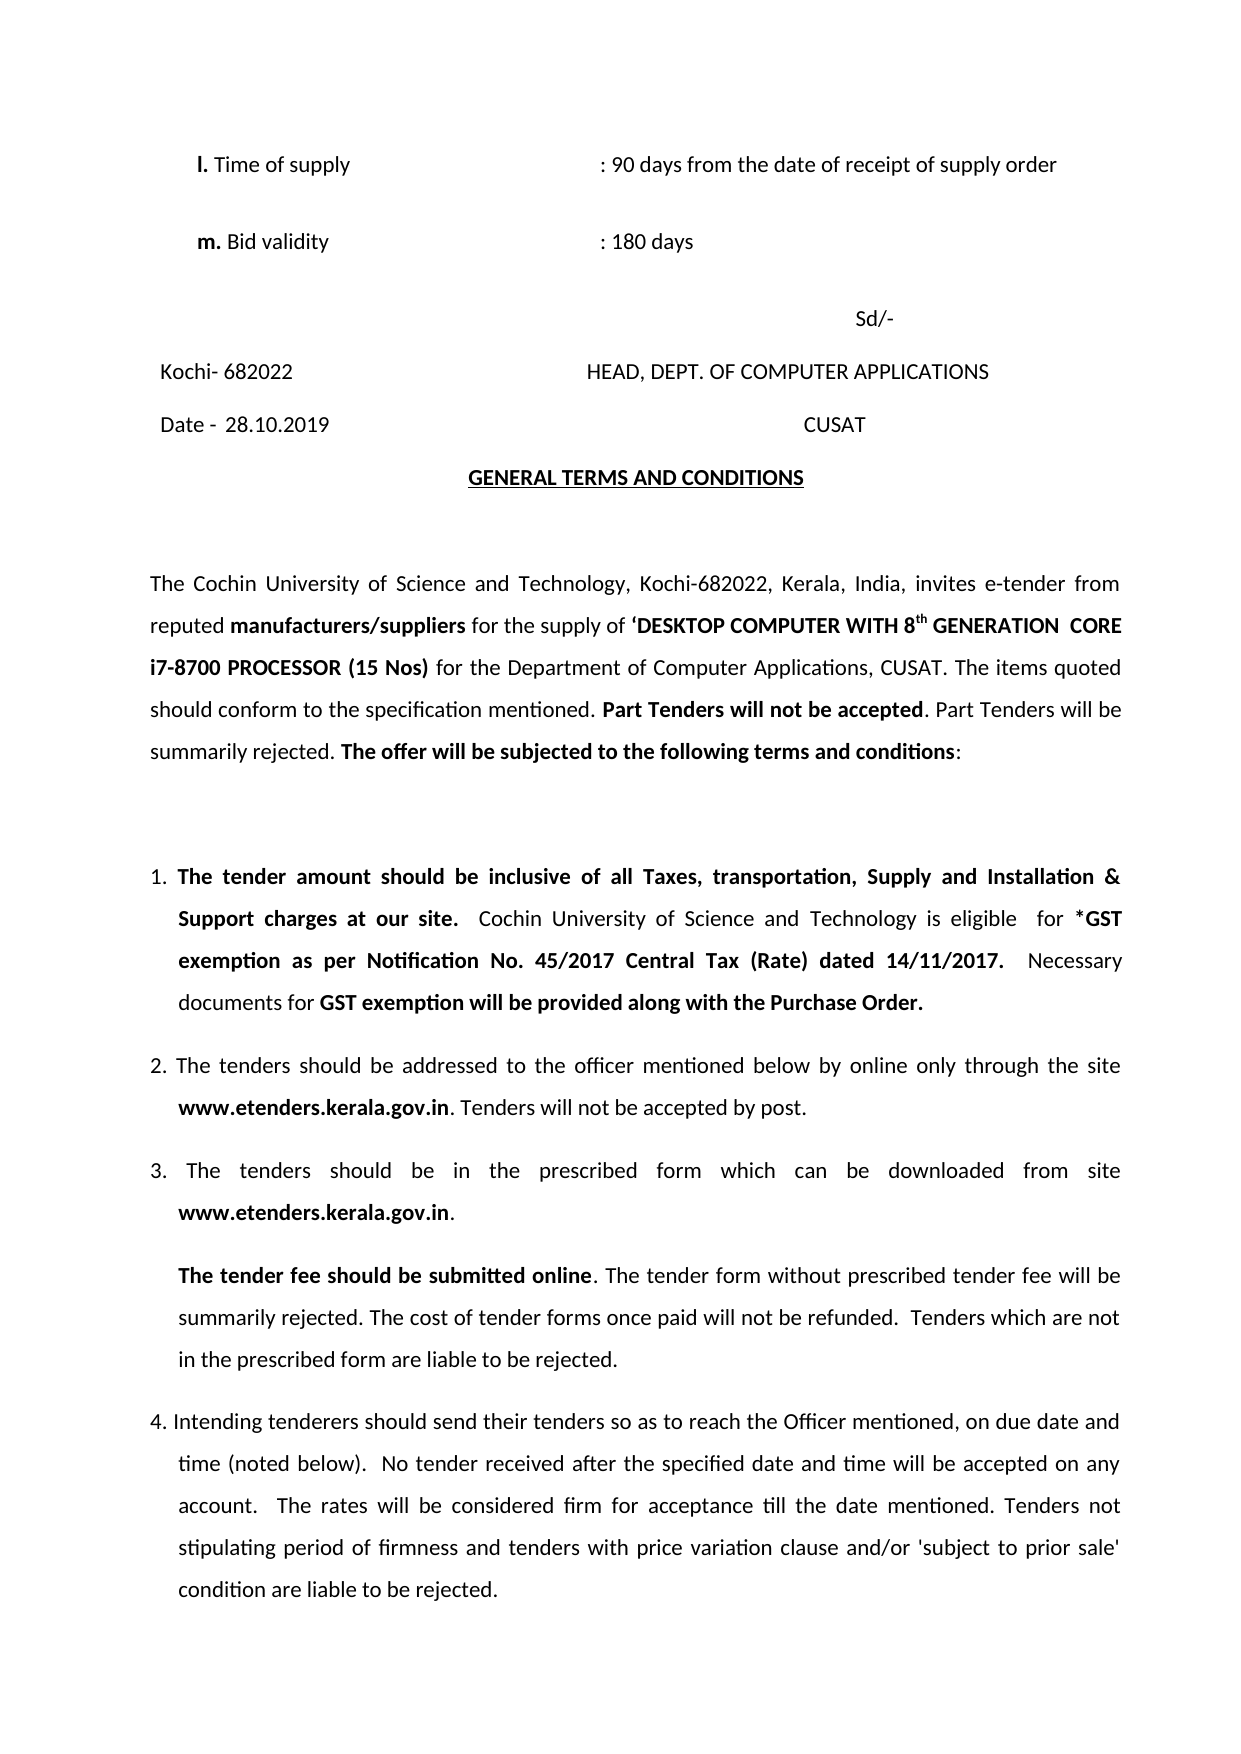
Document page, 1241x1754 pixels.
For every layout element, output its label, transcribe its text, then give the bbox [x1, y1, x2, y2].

text l. Time of supply : 90 days from the date of receipt of supply order [197, 150, 1122, 178]
text Date - 28.10.2019 CUSAT [150, 410, 1122, 438]
text The Cochin University of Science and Technology, Kochi-682022, Kerala, India, invites e-tender from reputed manufacturers/suppliers for the supply of ‘DESKTOP COMPUTER WITH 8th GENERATION CORE i7-8700 PROCESSOR (15 Nos) for the Department of Computer Applications, CUSAT. The items quoted should conform to the specification mentioned. Part Tenders will not be accepted. Part Tenders will be summarily rejected. The offer will be subjected to the following terms and conditions: [150, 569, 1122, 765]
text 3. The tenders should be in the prescribed form which can be downloaded from site www.etenders.kerala.gov.in. [150, 1156, 1122, 1226]
text The tender fee should be submitted online. The tender form without prescribed tender fee will be summarily rejected. The cost of tender forms once paid will not be refunded. Tenders which are not in the prescribed form are liable to be rejected. [178, 1261, 1122, 1373]
text m. Bid validity : 180 days [197, 227, 1122, 255]
text 4. Intending tenderers should send their tenders so as to reach the Officer mentioned, on due date and time (noted below). No tender received after the specified date and time will be accepted on any account. The rates will be considered firm for acceptance till the date mentioned. Tenders not stipulating period of firmness and tenders with price variation clause and/or 'subject to prior sale' condition are liable to be rejected. [150, 1407, 1122, 1603]
text GENERAL TERMS AND CONDITIONS [150, 463, 1122, 491]
text 1. The tender amount should be inclusive of all Taxes, transportation, Supply and Installation & Support charges at our site. Cochin University of Science and Technology is eligible for *GST exemption as per Notification No. 45/2017 Central Tax (Rate) dated 14/11/2017. Necessary documents for GST exemption will be provided along with the Purchase Order. [150, 862, 1122, 1016]
text Sd/- [150, 304, 1122, 332]
text 2. The tenders should be addressed to the officer mentioned below by online only through the site www.etenders.kerala.gov.in. Tenders will not be accepted by post. [150, 1051, 1122, 1121]
text Kochi- 682022 HEAD, DEPT. OF COMPUTER APPLICATIONS [150, 357, 1122, 385]
